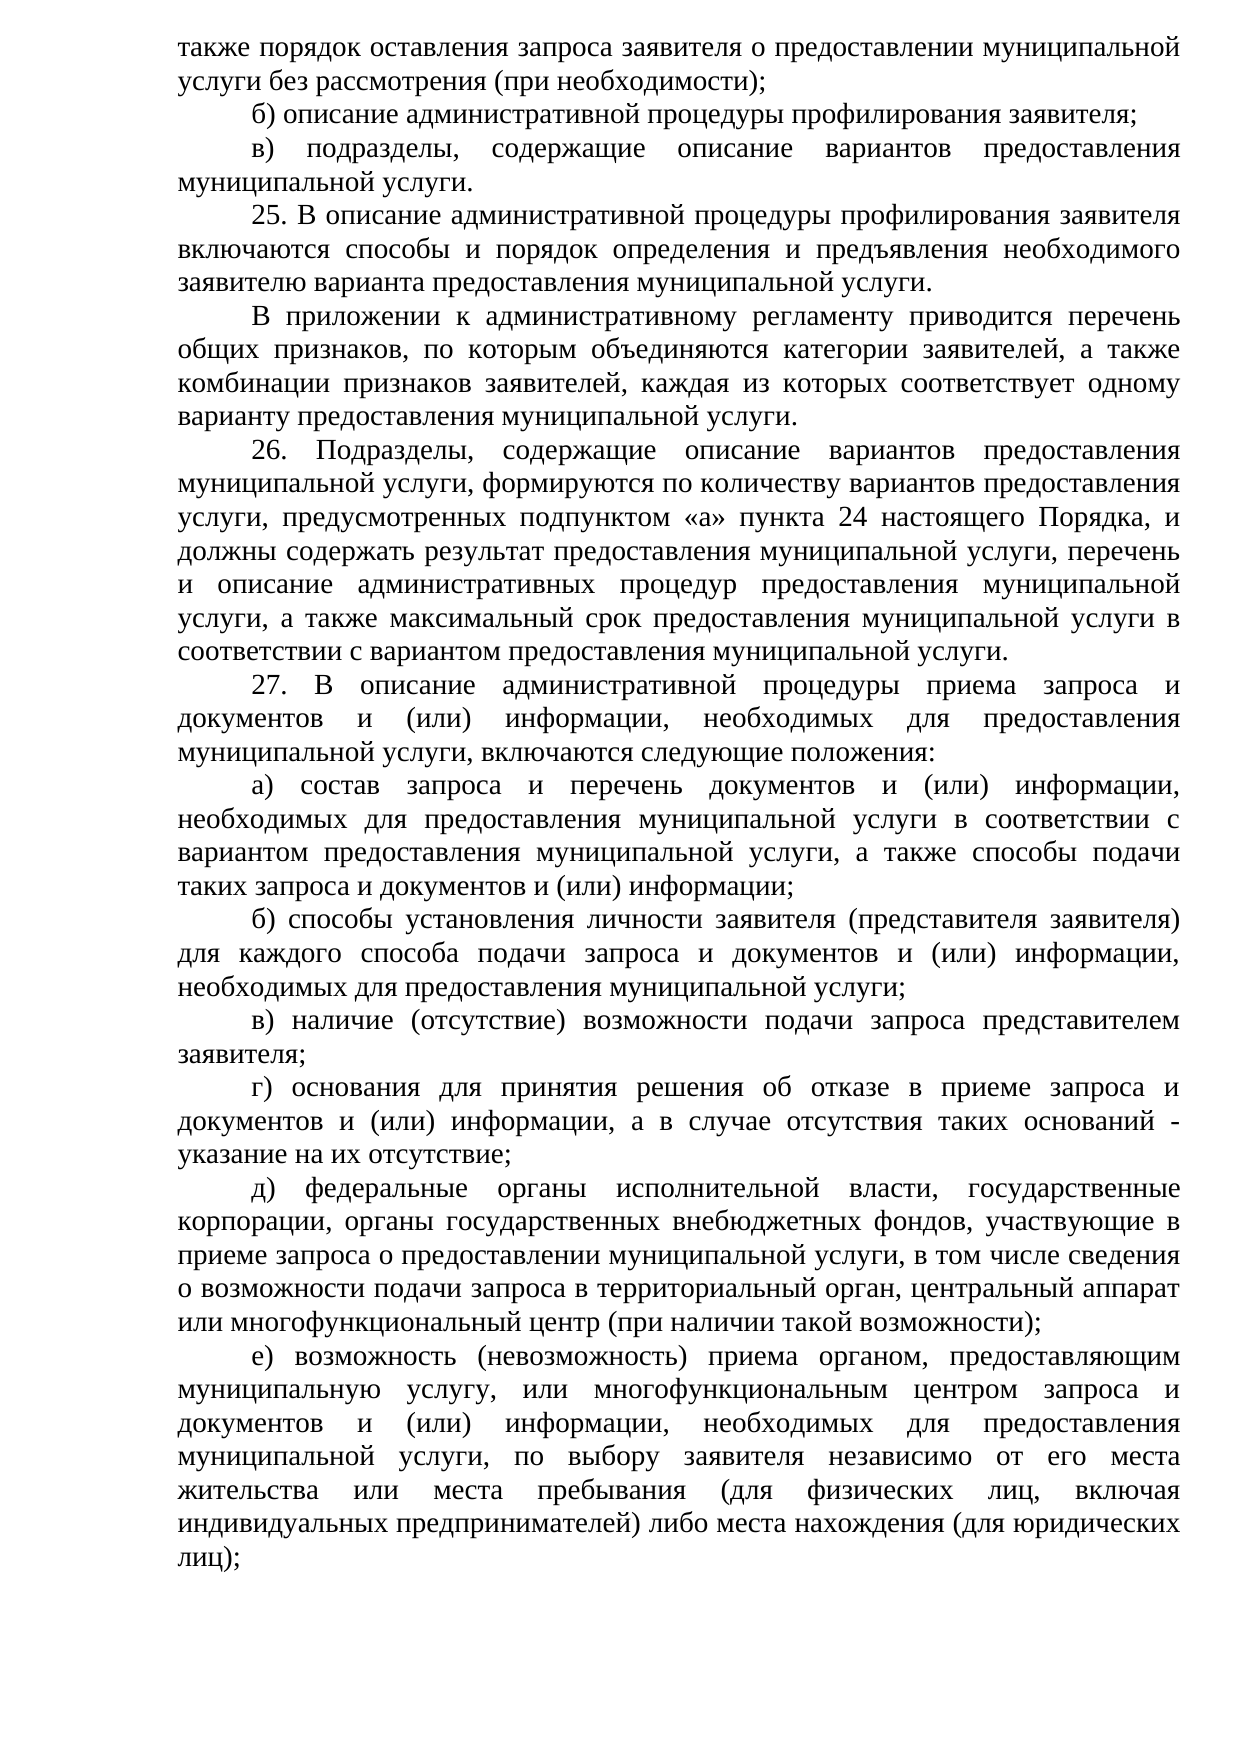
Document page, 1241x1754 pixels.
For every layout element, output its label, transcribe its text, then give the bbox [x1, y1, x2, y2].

text е) возможность (невозможность) приема органом, предоставляющим муниципальную услугу, или многофункциональным центром запроса и документов и (или) информации, необходимых для предоставления муниципальной услуги, по выбору заявителя независимо от его места жительства или места пребывания (для физических лиц, включая индивидуальных предпринимателей) либо места нахождения (для юридических лиц); [177, 1338, 1181, 1572]
text в) наличие (отсутствие) возможности подачи запроса представителем заявителя; [177, 1002, 1181, 1069]
text д) федеральные органы исполнительной власти, государственные корпорации, органы государственных внебюджетных фондов, участвующие в приеме запроса о предоставлении муниципальной услуги, в том числе сведения о возможности подачи запроса в территориальный орган, центральный аппарат или многофункциональный центр (при наличии такой возможности); [177, 1170, 1181, 1338]
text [177, 29, 1181, 97]
text б) описание административной процедуры профилирования заявителя; [177, 97, 1181, 130]
text В приложении к административному регламенту приводится перечень общих признаков, по которым объединяются категории заявителей, а также комбинации признаков заявителей, каждая из которых соответствует одному варианту предоставления муниципальной услуги. [177, 298, 1181, 432]
text в) подразделы, содержащие описание вариантов предоставления муниципальной услуги. [177, 130, 1181, 197]
text 25. В описание административной процедуры профилирования заявителя включаются способы и порядок определения и предъявления необходимого заявителю варианта предоставления муниципальной услуги. [177, 197, 1181, 298]
text 26. Подразделы, содержащие описание вариантов предоставления муниципальной услуги, формируются по количеству вариантов предоставления услуги, предусмотренных подпунктом «а» пункта 24 настоящего Порядка, и должны содержать результат предоставления муниципальной услуги, перечень и описание административных процедур предоставления муниципальной услуги, а также максимальный срок предоставления муниципальной услуги в соответствии с вариантом предоставления муниципальной услуги. [177, 432, 1181, 667]
text 27. В описание административной процедуры приема запроса и документов и (или) информации, необходимых для предоставления муниципальной услуги, включаются следующие положения: [177, 667, 1181, 767]
text г) основания для принятия решения об отказе в приеме запроса и документов и (или) информации, а в случае отсутствия таких оснований - указание на их отсутствие; [177, 1069, 1181, 1170]
text а) состав запроса и перечень документов и (или) информации, необходимых для предоставления муниципальной услуги в соответствии с вариантом предоставления муниципальной услуги, а также способы подачи таких запроса и документов и (или) информации; [177, 767, 1181, 902]
text б) способы установления личности заявителя (представителя заявителя) для каждого способа подачи запроса и документов и (или) информации, необходимых для предоставления муниципальной услуги; [177, 902, 1181, 1002]
